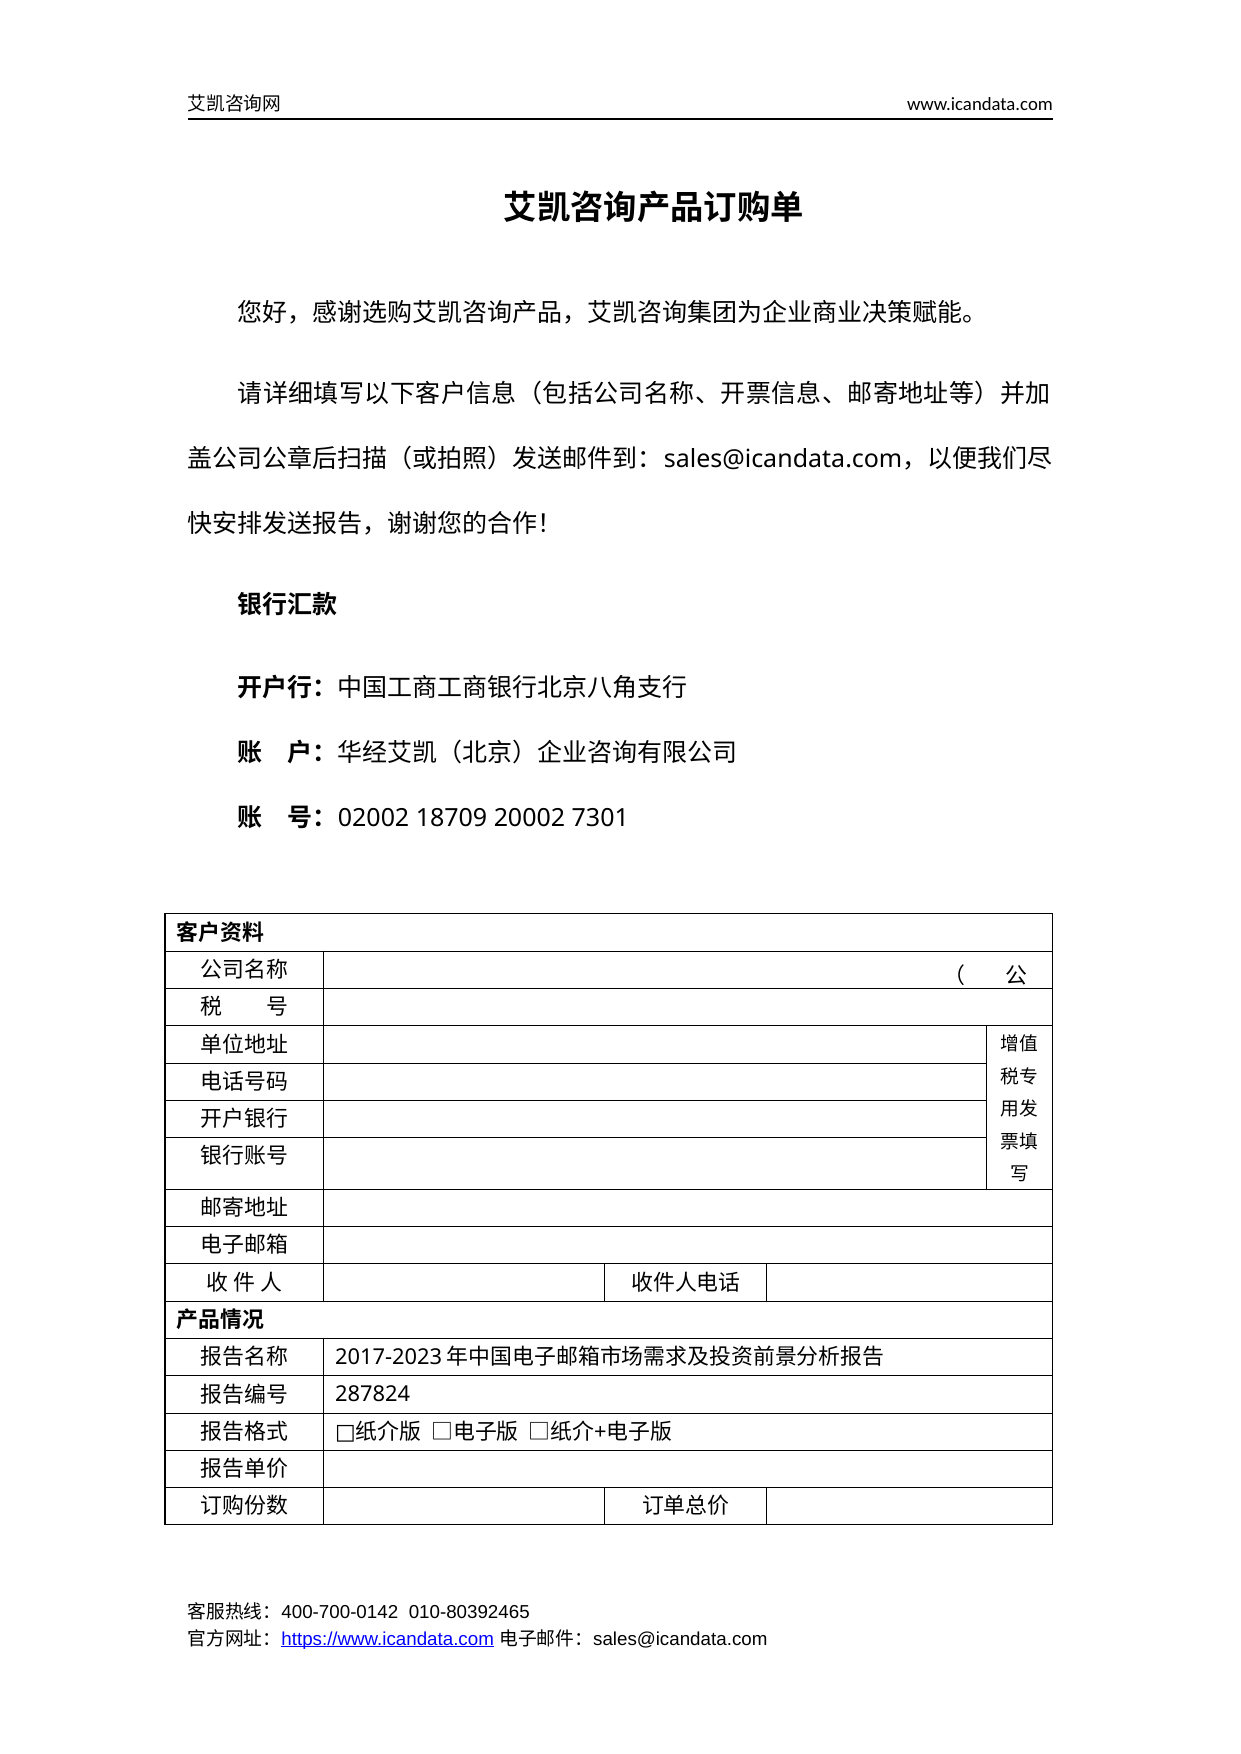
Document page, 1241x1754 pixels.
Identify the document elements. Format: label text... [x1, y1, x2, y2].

table_cell 订购份数 [166, 1488, 323, 1524]
table_cell 公司名称 [166, 952, 323, 988]
text 开户行：中国工商工商银行北京八角支行 [187, 653, 1053, 718]
table_cell 增值税专用发票填写 [987, 1026, 1052, 1189]
table_cell [324, 1138, 986, 1189]
table_cell [324, 952, 1052, 988]
table_cell 报告格式 [166, 1414, 323, 1450]
table_cell 邮寄地址 [166, 1190, 323, 1226]
table_cell [324, 1026, 986, 1062]
table_cell □纸介版 □电子版 □纸介+电子版 [324, 1414, 1052, 1450]
table_cell [324, 1064, 986, 1100]
table_cell [324, 1488, 604, 1524]
text 艾凯咨询产品订购单 [187, 172, 1053, 237]
text 账 号：02002 18709 20002 7301 [187, 783, 1053, 848]
table_cell [324, 1227, 1052, 1263]
text 账 户：华经艾凯（北京）企业咨询有限公司 [187, 718, 1053, 783]
table_cell 2017-2023年中国电子邮箱市场需求及投资前景分析报告 [324, 1339, 1052, 1375]
text 请详细填写以下客户信息（包括公司名称、开票信息、邮寄地址等）并加盖公司公章后扫描（或拍照）发送邮件到：sales@icandata.com，以便我们尽快安排发送报告，谢谢您的合作！ [187, 359, 1053, 554]
table_header 客户资料 [166, 914, 1052, 951]
table_cell [767, 1488, 1052, 1524]
table_cell [767, 1264, 1052, 1301]
table_cell 收件人电话 [605, 1264, 766, 1301]
text 您好，感谢选购艾凯咨询产品，艾凯咨询集团为企业商业决策赋能。 [187, 278, 1053, 343]
table_cell 报告编号 [166, 1376, 323, 1412]
table_cell [324, 1451, 1052, 1487]
table_cell [324, 989, 1052, 1025]
table_cell 电话号码 [166, 1064, 323, 1100]
table_cell 收 件 人 [166, 1264, 323, 1301]
table_cell [324, 1190, 1052, 1226]
table_cell 开户银行 [166, 1101, 323, 1137]
table_cell 报告名称 [166, 1339, 323, 1375]
table_cell [324, 1101, 986, 1137]
table_cell 单位地址 [166, 1026, 323, 1062]
text 银行汇款 [187, 570, 1053, 635]
table_cell 报告单价 [166, 1451, 323, 1487]
table_cell 产品情况 [166, 1302, 1052, 1338]
table_cell 税 号 [166, 989, 323, 1025]
table_cell 银行账号 [166, 1138, 323, 1189]
table_cell 电子邮箱 [166, 1227, 323, 1263]
table_cell 订单总价 [605, 1488, 766, 1524]
table_cell 287824 [324, 1376, 1052, 1412]
table_cell [324, 1264, 604, 1301]
